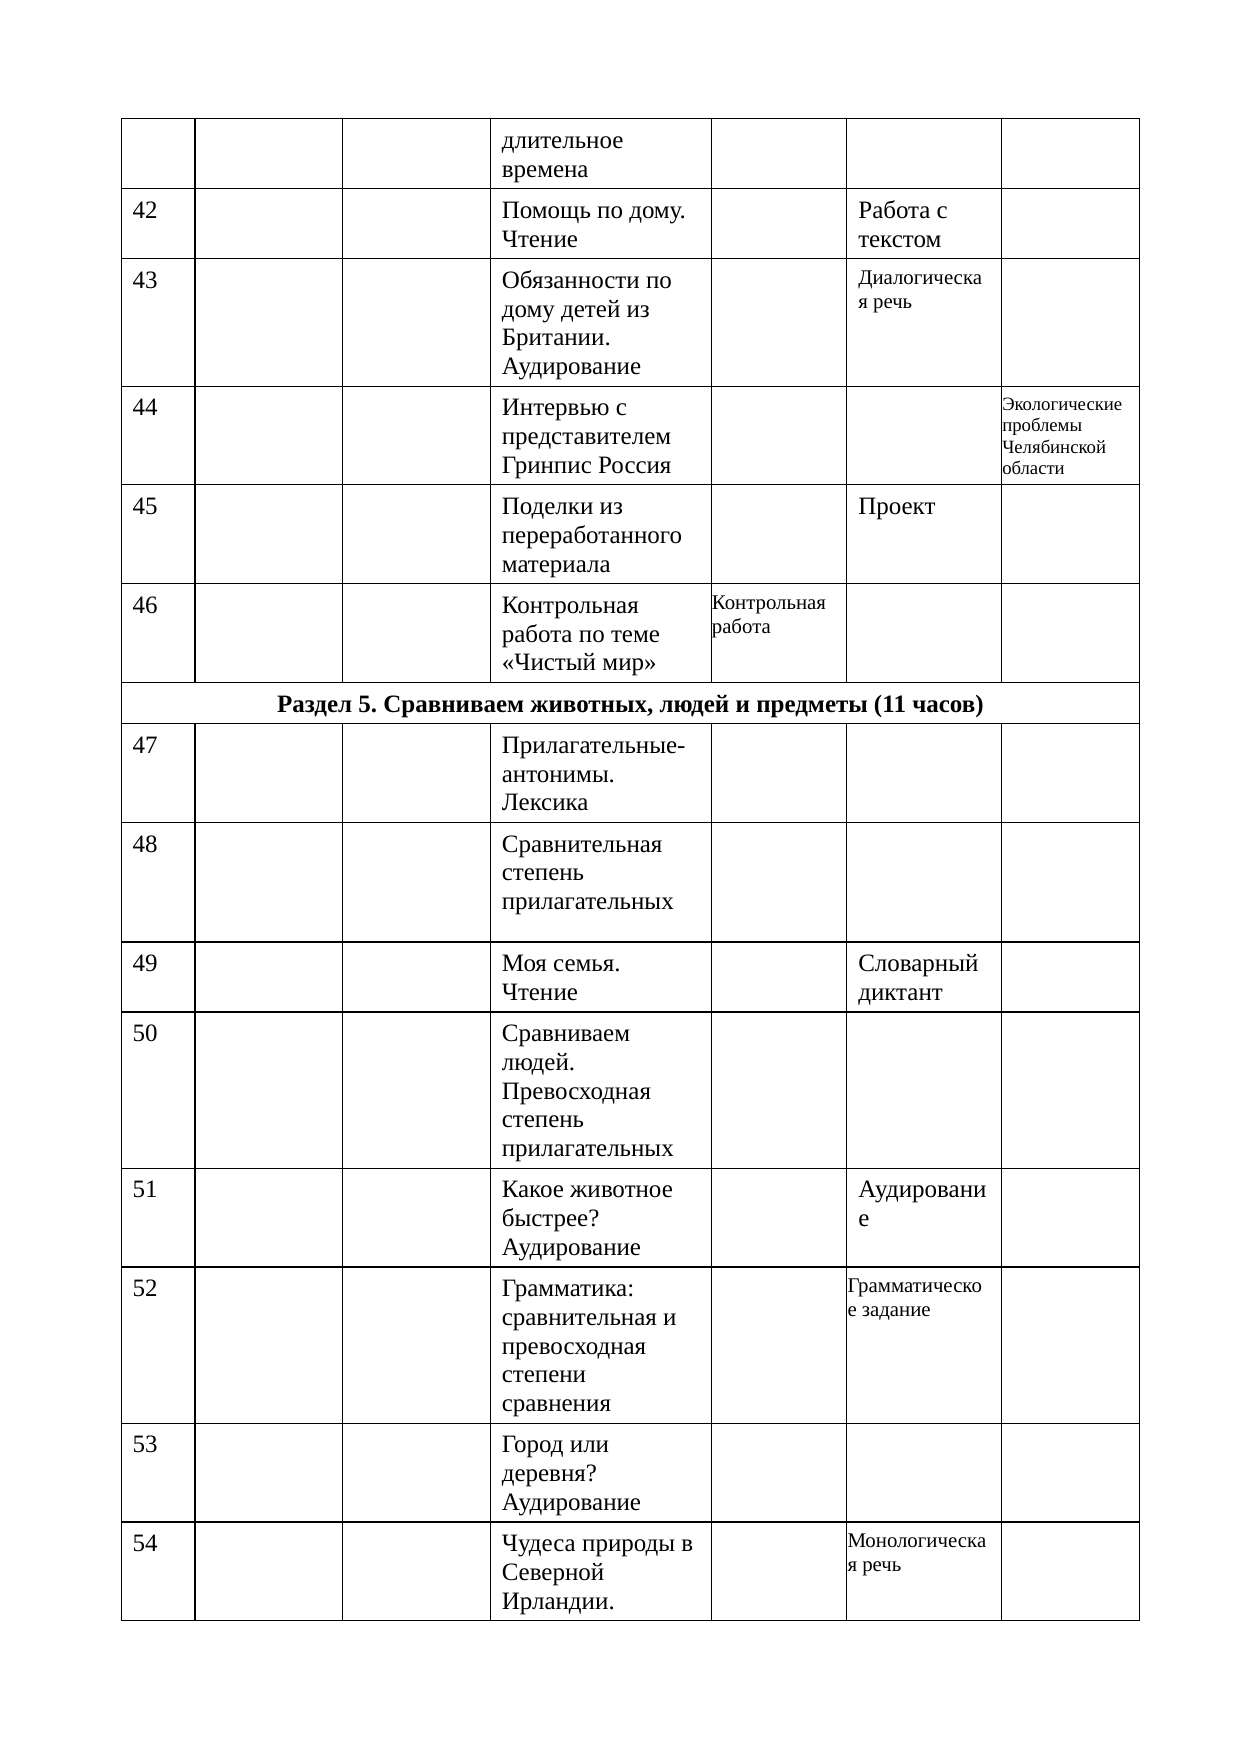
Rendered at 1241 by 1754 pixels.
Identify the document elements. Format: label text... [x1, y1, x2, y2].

table_cell [343, 1169, 490, 1266]
table_cell [343, 1523, 490, 1620]
table_cell [343, 189, 490, 258]
table_cell [712, 724, 846, 822]
table_cell [343, 387, 490, 484]
table_cell [847, 119, 1001, 188]
table_cell [1002, 584, 1139, 682]
table_cell Сравниваем людей. Превосходная степень прилагательных [491, 1013, 711, 1168]
table_cell [712, 259, 846, 386]
table_cell [1002, 1013, 1139, 1168]
table_cell Город или деревня? Аудирование [491, 1424, 711, 1521]
table_cell 53 [122, 1424, 194, 1521]
table_cell [196, 1523, 342, 1620]
table_cell [712, 823, 846, 941]
table_cell 45 [122, 485, 194, 583]
table_cell [712, 1424, 846, 1521]
table_cell Словарный диктант [847, 943, 1001, 1011]
table_cell Поделки из переработанного материала [491, 485, 711, 583]
table_cell Контрольная работа по теме «Чистый мир» [491, 584, 711, 682]
table_cell Помощь по дому. Чтение [491, 189, 711, 258]
table_cell 54 [122, 1523, 194, 1620]
table_cell [847, 1424, 1001, 1521]
table_cell 44 [122, 387, 194, 484]
table_cell [712, 943, 846, 1011]
table_cell [1002, 1523, 1139, 1620]
table_cell [343, 1013, 490, 1168]
table_cell [712, 485, 846, 583]
table_cell 47 [122, 724, 194, 822]
table_cell Монологическая речь [847, 1523, 1001, 1620]
table_cell [196, 1013, 342, 1168]
table_cell Обязанности по дому детей из Британии. Аудирование [491, 259, 711, 386]
table_cell Проект [847, 485, 1001, 583]
table_cell 48 [122, 823, 194, 941]
table_cell [343, 259, 490, 386]
table_cell 49 [122, 943, 194, 1011]
table_cell [196, 584, 342, 682]
table_cell [1002, 1169, 1139, 1266]
table_cell [712, 387, 846, 484]
table_cell Грамматика: сравнительная и превосходная степени сравнения [491, 1268, 711, 1423]
table_cell 52 [122, 1268, 194, 1423]
table_cell [847, 1013, 1001, 1168]
table_cell [1002, 1268, 1139, 1423]
table_cell [343, 1268, 490, 1423]
table_cell Контрольная работа [712, 584, 846, 682]
table_cell [196, 485, 342, 583]
table_cell [343, 584, 490, 682]
table_cell 42 [122, 189, 194, 258]
table_cell [196, 119, 342, 188]
table_cell [196, 1169, 342, 1266]
table_cell Грамматическое задание [847, 1268, 1001, 1423]
table_cell [1002, 823, 1139, 941]
table_cell [712, 1169, 846, 1266]
table_cell Прилагательные-антонимы. Лексика [491, 724, 711, 822]
table_cell [196, 1424, 342, 1521]
table_cell [343, 724, 490, 822]
table_cell Аудирование [847, 1169, 1001, 1266]
table_cell [712, 1523, 846, 1620]
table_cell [491, 119, 711, 188]
table_cell [712, 189, 846, 258]
table_cell [712, 119, 846, 188]
table_cell [712, 1013, 846, 1168]
table_cell [1002, 259, 1139, 386]
table_cell 50 [122, 1013, 194, 1168]
table_cell [196, 943, 342, 1011]
table_cell Экологические проблемы Челябинской области [1002, 387, 1139, 484]
table_cell [196, 259, 342, 386]
table_cell [1002, 724, 1139, 822]
table_cell [196, 724, 342, 822]
table_cell [343, 485, 490, 583]
table_cell [1002, 119, 1139, 188]
table_cell [343, 823, 490, 941]
table_cell [196, 1268, 342, 1423]
table_cell [196, 189, 342, 258]
table_cell Работа с текстом [847, 189, 1001, 258]
table_cell [196, 387, 342, 484]
table_cell 41 [122, 119, 194, 188]
table_cell [343, 1424, 490, 1521]
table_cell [491, 1523, 711, 1620]
table_cell [847, 584, 1001, 682]
table_cell Диалогическая речь [847, 259, 1001, 386]
table_cell 51 [122, 1169, 194, 1266]
table_cell [847, 724, 1001, 822]
table_cell Интервью с представителем Гринпис Россия [491, 387, 711, 484]
table_cell Какое животное быстрее? Аудирование [491, 1169, 711, 1266]
table_cell Сравнительная степень прилагательных [491, 823, 711, 941]
table_cell [196, 823, 342, 941]
table_cell [712, 1268, 846, 1423]
table_cell [1002, 1424, 1139, 1521]
table_cell [343, 119, 490, 188]
table_cell [343, 943, 490, 1011]
table_cell [847, 823, 1001, 941]
table_cell [1002, 485, 1139, 583]
table_cell [1002, 189, 1139, 258]
table_cell 43 [122, 259, 194, 386]
table_cell Раздел 5. Сравниваем животных, людей и предметы (11 часов) [122, 683, 1139, 723]
table_cell Моя семья. Чтение [491, 943, 711, 1011]
table_cell [1002, 943, 1139, 1011]
table_cell 46 [122, 584, 194, 682]
table_cell [847, 387, 1001, 484]
